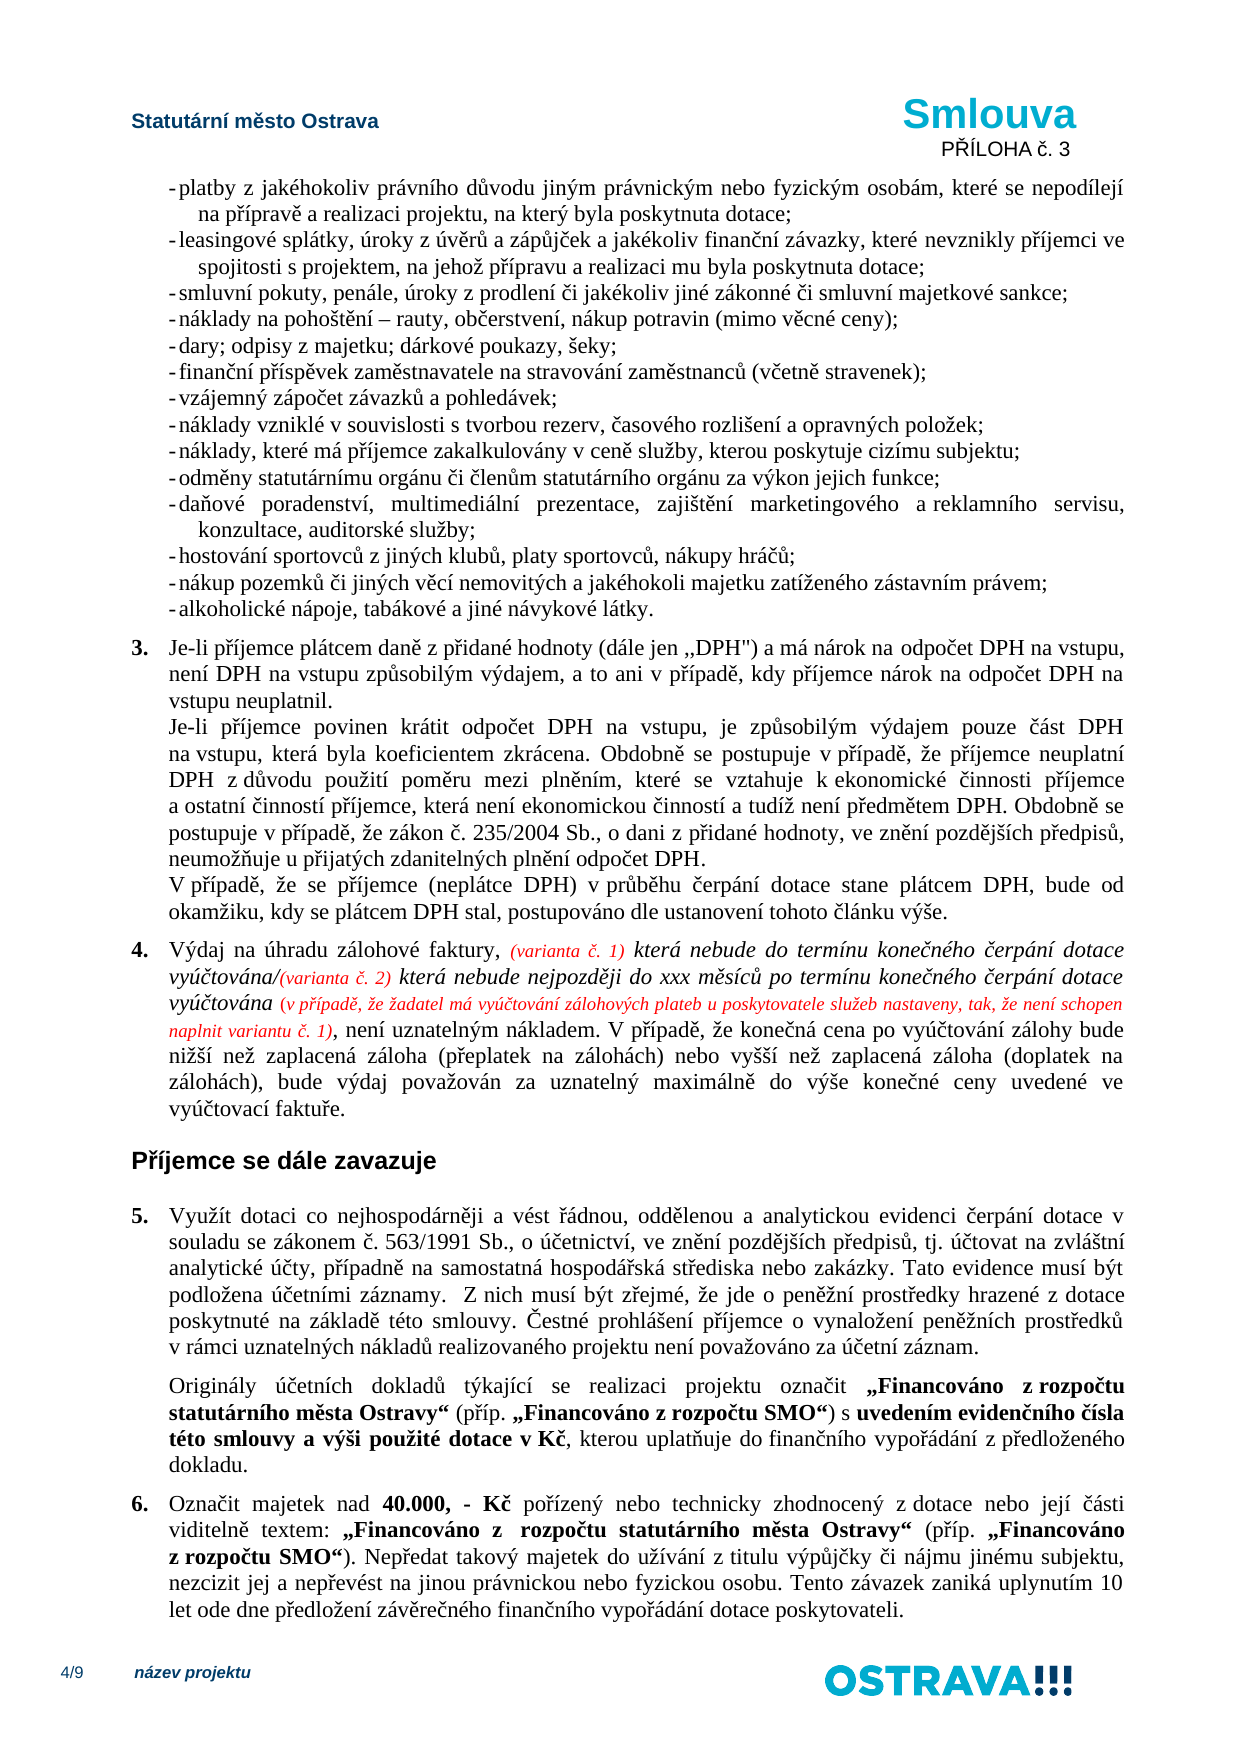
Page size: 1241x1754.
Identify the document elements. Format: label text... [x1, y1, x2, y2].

list finanční příspěvek zaměstnavatele na stravování zaměstnanců (včetně stravenek); [168, 358, 1125, 384]
list alkoholické nápoje, tabákové a jiné návykové látky. [168, 595, 1125, 622]
list platby z jakéhokoliv právního důvodu jiným právnickým nebo fyzickým osobám, které se nepodílejí na přípravě a realizaci projektu, na který byla poskytnuta dotace; [168, 174, 1125, 226]
list leasingové splátky, úroky z úvěrů a zápůjček a jakékoliv finanční závazky, které nevznikly příjemci ve spojitosti s projektem, na jehož přípravu a realizaci mu byla poskytnuta dotace; [168, 226, 1125, 279]
subtitle Příjemce se dále zavazuje [131, 1146, 1125, 1175]
picture [825, 1665, 1072, 1696]
list Využít dotaci co nejhospodárněji a vést řádnou, oddělenou a analytickou evidenci čerpání dotace v souladu se zákonem č. 563/1991 Sb., o účetnictví, ve znění pozdějších předpisů, tj. účtovat na zvláštní analytické účty, případně na samostatná hospodářská střediska nebo zakázky. Tato evidence musí být podložena účetními záznamy. Z nich musí být zřejmé, že jde o peněžní prostředky hrazené z dotace poskytnuté na základě této smlouvy. Čestné prohlášení příjemce o vynaložení peněžních prostředků v rámci uznatelných nákladů realizovaného projektu není považováno za účetní záznam. [131, 1202, 1125, 1360]
list náklady, které má příjemce zakalkulovány v ceně služby, kterou poskytuje cizímu subjektu; [168, 437, 1125, 463]
list hostování sportovců z jiných klubů, platy sportovců, nákupy hráčů; [168, 543, 1125, 569]
list náklady vzniklé v souvislosti s tvorbou rezerv, časového rozlišení a opravných položek; [168, 411, 1125, 437]
text V případě, že se příjemce (neplátce DPH) v průběhu čerpání dotace stane plátcem DPH, bude od okamžiku, kdy se plátcem DPH stal, postupováno dle ustanovení tohoto článku výše. [131, 871, 1125, 924]
list dary; odpisy z majetku; dárkové poukazy, šeky; [168, 332, 1125, 358]
text Je-li příjemce povinen krátit odpočet DPH na vstupu, je způsobilým výdajem pouze část DPH na vstupu, která byla koeficientem zkrácena. Obdobně se postupuje v případě, že příjemce neuplatní DPH z důvodu použití poměru mezi plněním, které se vztahuje k ekonomické činnosti příjemce a ostatní činností příjemce, která není ekonomickou činností a tudíž není předmětem DPH. Obdobně se postupuje v případě, že zákon č. 235/2004 Sb., o dani z přidané hodnoty, ve znění pozdějších předpisů, neumožňuje u přijatých zdanitelných plnění odpočet DPH. [131, 713, 1125, 871]
list náklady na pohoštění – rauty, občerstvení, nákup potravin (mimo věcné ceny); [168, 305, 1125, 332]
list odměny statutárnímu orgánu či členům statutárního orgánu za výkon jejich funkce; [168, 463, 1125, 490]
list Výdaj na úhradu zálohové faktury, (varianta č. 1) která nebude do termínu konečného čerpání dotace vyúčtována/(varianta č. 2) která nebude nejpozději do xxx měsíců po termínu konečného čerpání dotace vyúčtována (v případě, že žadatel má vyúčtování zálohových plateb u poskytovatele služeb nastaveny, tak, že není schopen naplnit variantu č. 1), není uznatelným nákladem. V případě, že konečná cena po vyúčtování zálohy bude nižší než zaplacená záloha (přeplatek na zálohách) nebo vyšší než zaplacená záloha (doplatek na zálohách), bude výdaj považován za uznatelný maximálně do výše konečné ceny uvedené ve vyúčtovací faktuře. [131, 937, 1125, 1121]
list daňové poradenství, multimediální prezentace, zajištění marketingového a reklamního servisu, konzultace, auditorské služby; [168, 490, 1125, 543]
list vzájemný zápočet závazků a pohledávek; [168, 384, 1125, 411]
list Je-li příjemce plátcem daně z přidané hodnoty (dále jen ,,DPH") a má nárok na odpočet DPH na vstupu, není DPH na vstupu způsobilým výdajem, a to ani v případě, kdy příjemce nárok na odpočet DPH na vstupu neuplatnil. [131, 634, 1125, 713]
list nákup pozemků či jiných věcí nemovitých a jakéhokoli majetku zatíženého zástavním právem; [168, 569, 1125, 595]
text Originály účetních dokladů týkající se realizaci projektu označit „Financováno z rozpočtu statutárního města Ostravy“ (příp. „Financováno z rozpočtu SMO“) s uvedením evidenčního čísla této smlouvy a výši použité dotace v Kč, kterou uplatňuje do finančního vypořádání z předloženého dokladu. [169, 1372, 1125, 1478]
list smluvní pokuty, penále, úroky z prodlení či jakékoliv jiné zákonné či smluvní majetkové sankce; [168, 279, 1125, 305]
list Označit majetek nad 40.000, - Kč pořízený nebo technicky zhodnocený z dotace nebo její části viditelně textem: „Financováno z rozpočtu statutárního města Ostravy“ (příp. „Financováno z rozpočtu SMO“). Nepředat takový majetek do užívání z titulu výpůjčky či nájmu jinému subjektu, nezcizit jej a nepřevést na jinou právnickou nebo fyzickou osobu. Tento závazek zaniká uplynutím 10 let ode dne předložení závěrečného finančního vypořádání dotace poskytovateli. [131, 1490, 1125, 1622]
